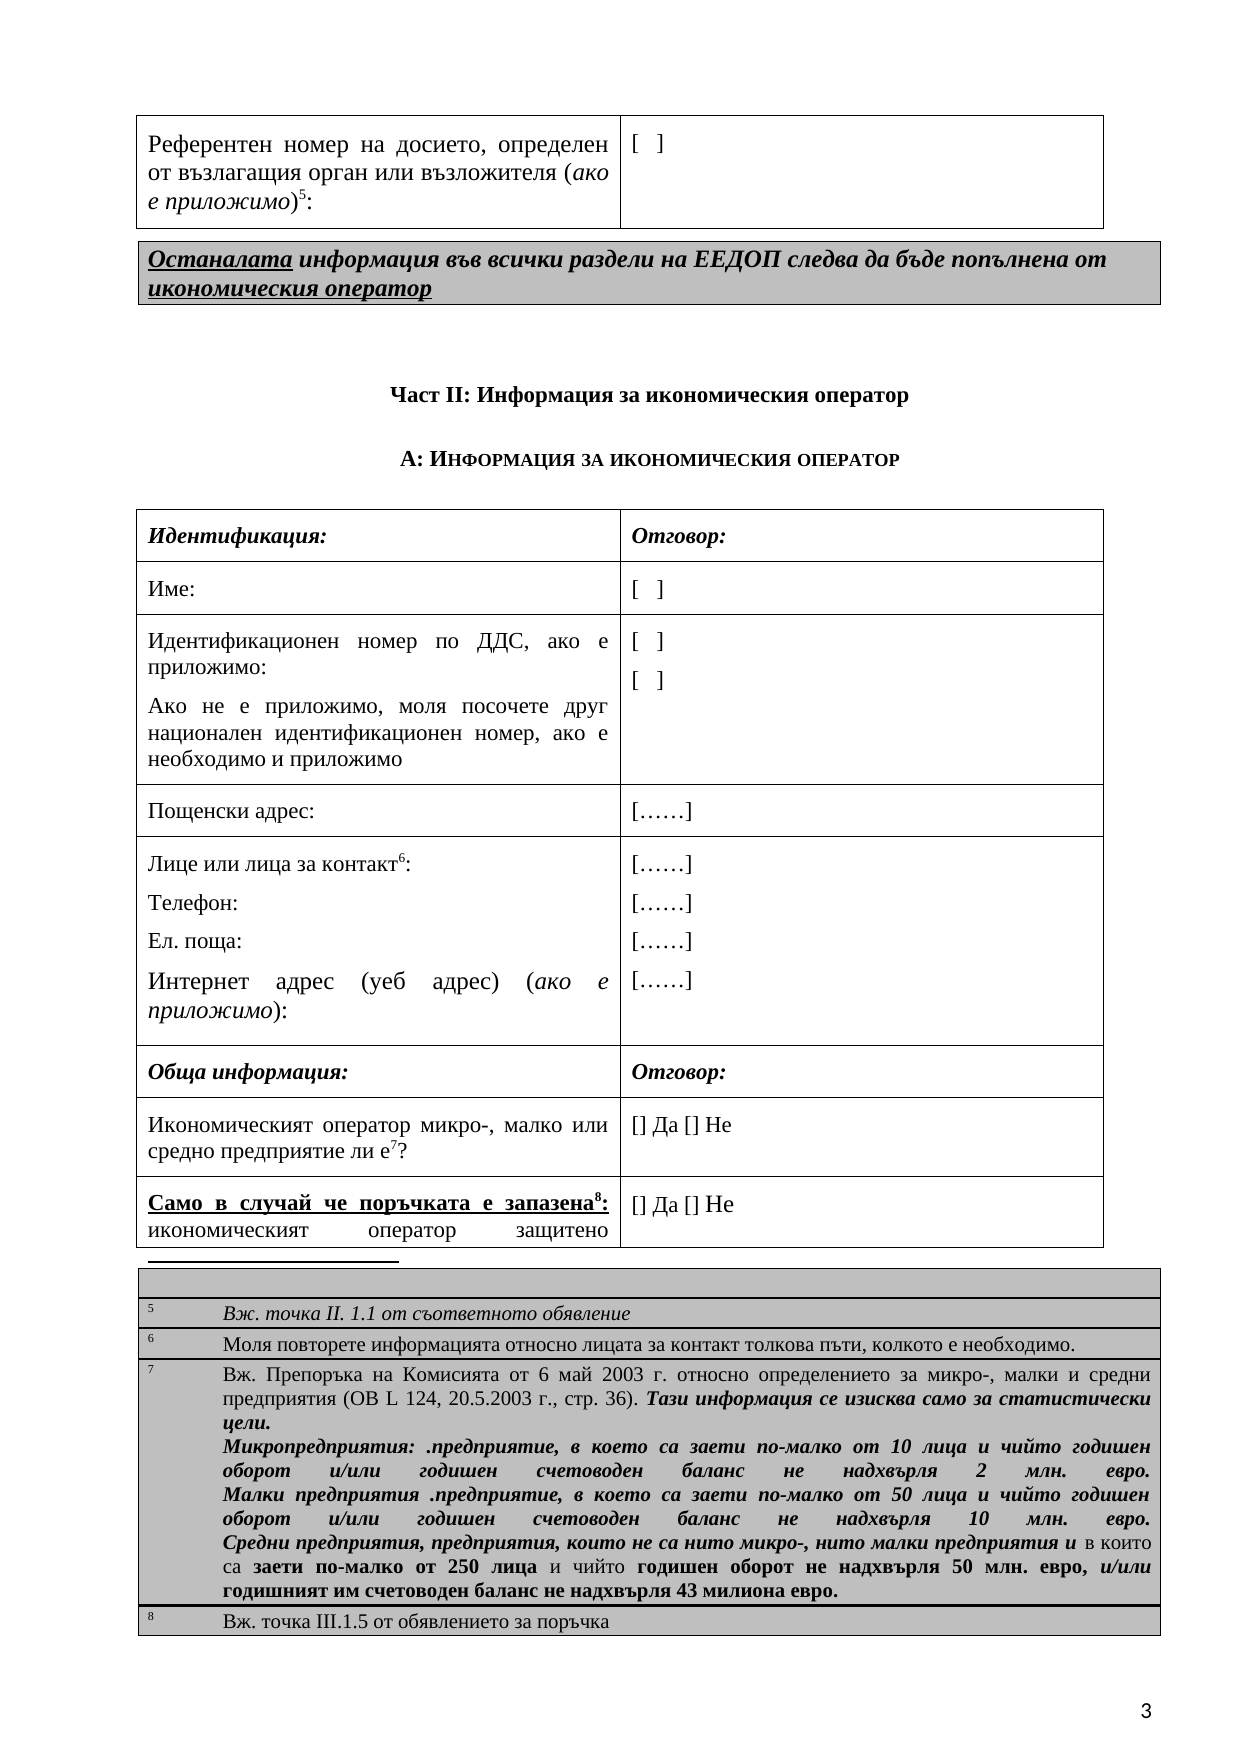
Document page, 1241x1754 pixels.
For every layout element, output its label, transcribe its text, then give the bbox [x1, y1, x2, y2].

table_cell Идентификационен номер по ДДС, ако е приложимо: Ако не е приложимо, моля посочете друг национален идентификационен номер, ако е необходимо и приложимо [137, 615, 620, 784]
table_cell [621, 1177, 1103, 1247]
table_cell [] Да [] Не [621, 1098, 1103, 1176]
table_cell Отговор: [621, 1046, 1103, 1097]
table_cell Референтен номер на досието, определен от възлагащия орган или възложителя (ако е приложимо): [137, 116, 620, 227]
table_header Идентификация: [137, 510, 620, 561]
table_header Отговор: [621, 510, 1103, 561]
table_cell Пощенски адрес: [137, 785, 620, 836]
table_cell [137, 1177, 620, 1247]
text А: Информация за икономическия оператор [148, 445, 1152, 471]
table_cell Лице или лица за контакт: Телефон: Ел. поща: Интернет адрес (уеб адрес) (ако е приложимо): [137, 837, 620, 1045]
table_cell Икономическият оператор микро-, малко или средно предприятие ли е? [137, 1098, 620, 1176]
table_cell [ ] [621, 116, 1103, 227]
text Част II: Информация за икономическия оператор [148, 381, 1152, 407]
table_cell Име: [137, 562, 620, 613]
table_cell [……] [621, 785, 1103, 836]
table_cell [……] [……] [……] [……] [621, 837, 1103, 1045]
table_cell [ ] [621, 562, 1103, 613]
table_cell Обща информация: [137, 1046, 620, 1097]
table_cell [ ] [ ] [621, 615, 1103, 784]
text Останалата информация във всички раздели на ЕЕДОП следва да бъде попълнена от икономическия оператор [139, 242, 1160, 304]
